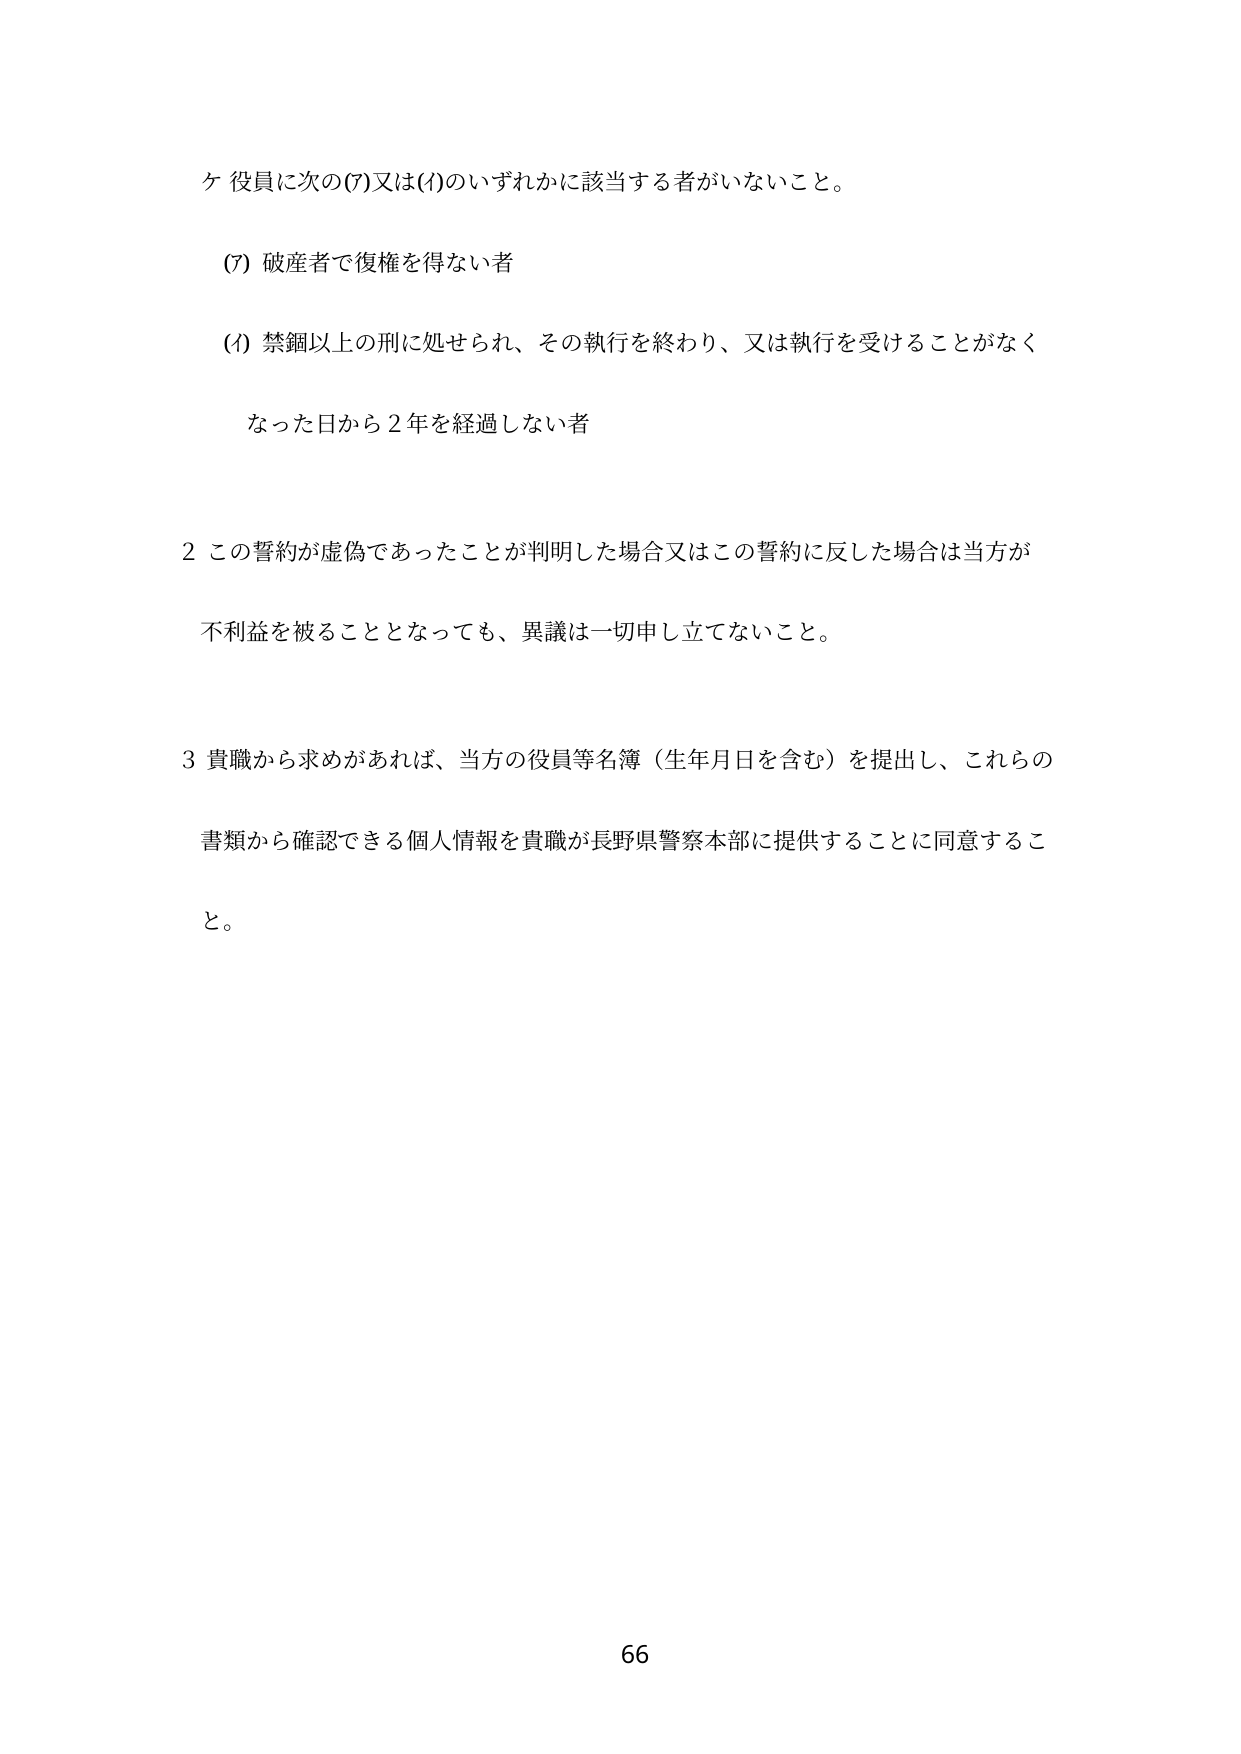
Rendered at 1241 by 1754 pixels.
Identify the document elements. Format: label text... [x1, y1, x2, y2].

text 不利益を被ることとなっても、異議は一切申し立てないこと。 [177, 599, 1092, 663]
text 書類から確認できる個人情報を貴職が長野県警察本部に提供することに同意するこ [177, 807, 1092, 871]
text ２ この誓約が虚偽であったことが判明した場合又はこの誓約に反した場合は当方が [177, 518, 1092, 582]
text なった日から２年を経過しない者 [177, 390, 1092, 454]
text ３ 貴職から求めがあれば、当方の役員等名簿（生年月日を含む）を提出し、これらの [177, 727, 1092, 791]
text と。 [177, 888, 1092, 952]
text (ｱ) 破産者で復権を得ない者 [177, 229, 1092, 293]
text ケ 役員に次の(ｱ)又は(ｲ)のいずれかに該当する者がいないこと。 [177, 149, 1092, 213]
text (ｲ) 禁錮以上の刑に処せられ、その執行を終わり、又は執行を受けることがなく [177, 310, 1092, 374]
